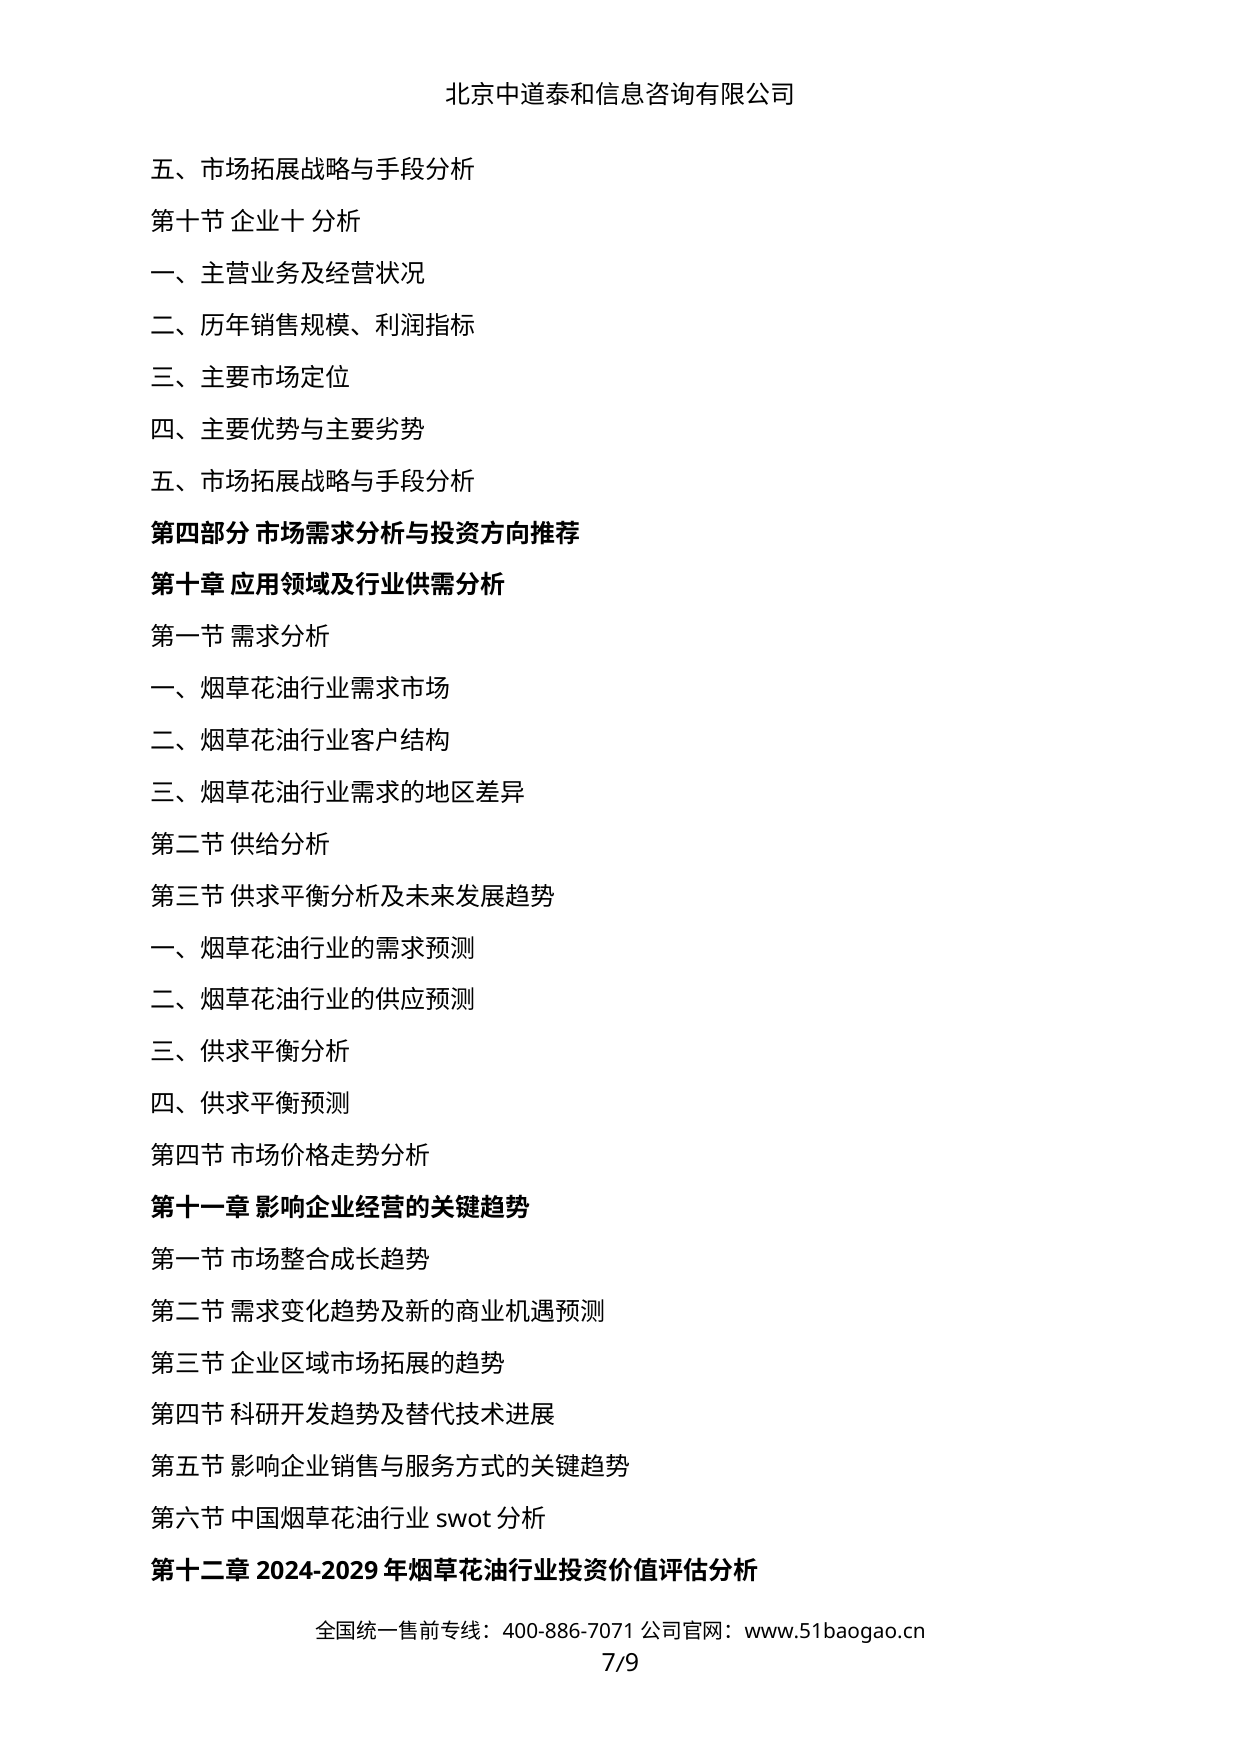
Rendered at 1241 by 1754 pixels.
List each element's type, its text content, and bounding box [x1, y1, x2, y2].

text 第四节 市场价格走势分析 [150, 1136, 1090, 1172]
text 第三节 企业区域市场拓展的趋势 [150, 1343, 1090, 1379]
text 第三节 供求平衡分析及未来发展趋势 [150, 876, 1090, 912]
text 二、烟草花油行业的供应预测 [150, 980, 1090, 1016]
text 一、烟草花油行业的需求预测 [150, 928, 1090, 964]
text 第一节 需求分析 [150, 617, 1090, 653]
text 二、历年销售规模、利润指标 [150, 306, 1090, 342]
text 第十一章 影响企业经营的关键趋势 [150, 1187, 1090, 1224]
text 第十章 应用领域及行业供需分析 [150, 565, 1090, 601]
text 三、供求平衡分析 [150, 1032, 1090, 1068]
text 四、供求平衡预测 [150, 1084, 1090, 1120]
text 第四部分 市场需求分析与投资方向推荐 [150, 513, 1090, 549]
text 第四节 科研开发趋势及替代技术进展 [150, 1395, 1090, 1431]
text 三、烟草花油行业需求的地区差异 [150, 772, 1090, 809]
text 第二节 需求变化趋势及新的商业机遇预测 [150, 1291, 1090, 1327]
text 第六节 中国烟草花油行业swot分析 [150, 1499, 1090, 1535]
text 三、主要市场定位 [150, 357, 1090, 394]
text 四、主要优势与主要劣势 [150, 409, 1090, 446]
text 第一节 市场整合成长趋势 [150, 1239, 1090, 1276]
text 五、市场拓展战略与手段分析 [150, 150, 1090, 186]
text 二、烟草花油行业客户结构 [150, 721, 1090, 757]
text 一、烟草花油行业需求市场 [150, 669, 1090, 705]
text 五、市场拓展战略与手段分析 [150, 461, 1090, 497]
text 第十节 企业十 分析 [150, 202, 1090, 238]
text 第五节 影响企业销售与服务方式的关键趋势 [150, 1447, 1090, 1483]
text 一、主营业务及经营状况 [150, 254, 1090, 290]
text 第十二章 2024-2029年烟草花油行业投资价值评估分析 [150, 1551, 1090, 1587]
text 第二节 供给分析 [150, 824, 1090, 861]
